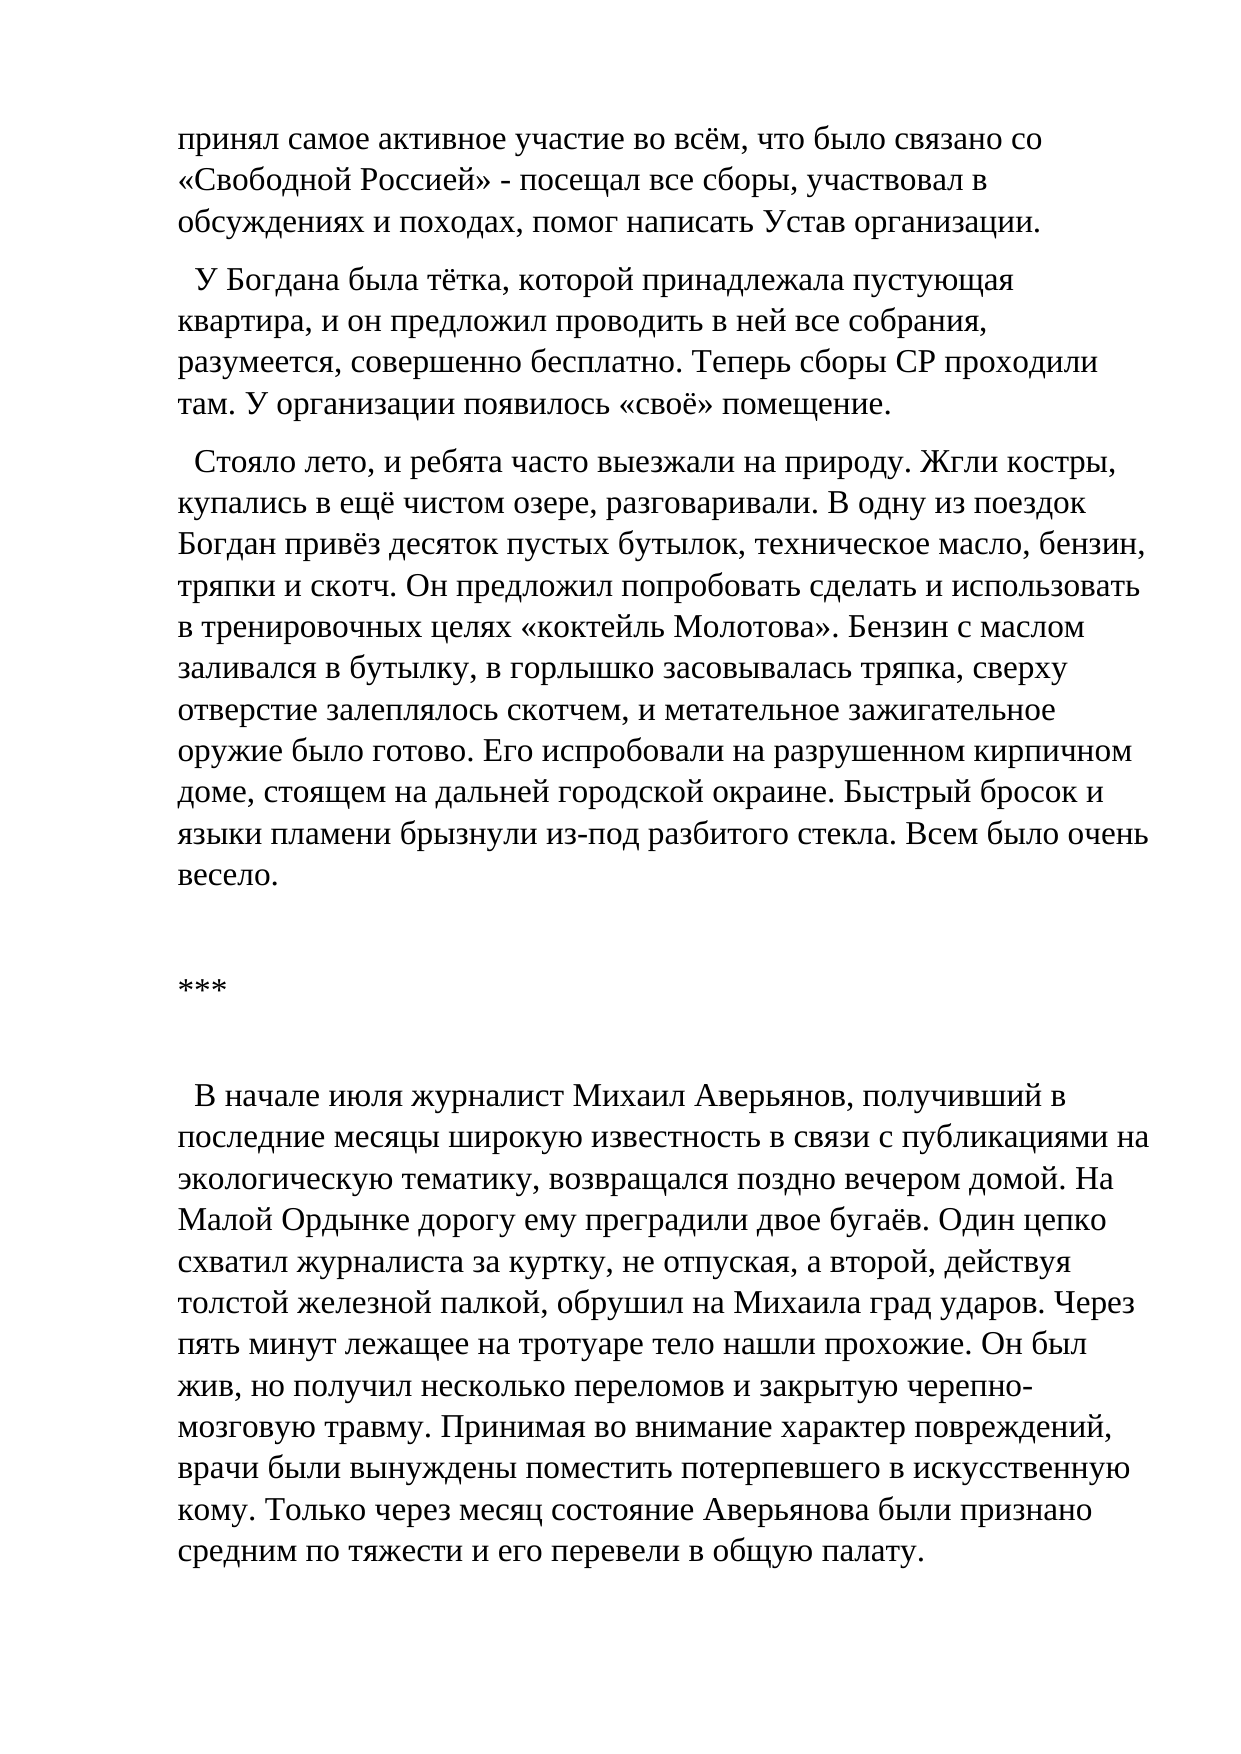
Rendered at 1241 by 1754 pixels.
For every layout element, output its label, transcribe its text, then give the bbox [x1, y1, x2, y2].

text *** [177, 971, 1152, 1009]
text У Богдана была тётка, которой принадлежала пустующая квартира, и он предложил проводить в ней все собрания, разумеется, совершенно бесплатно. Теперь сборы СР проходили там. У организации появилось «своё» помещение. [177, 259, 1152, 421]
text Стояло лето, и ребята часто выезжали на природу. Жгли костры, купались в ещё чистом озере, разговаривали. В одну из поездок Богдан привёз десяток пустых бутылок, техническое масло, бензин, тряпки и скотч. Он предложил попробовать сделать и использовать в тренировочных целях «коктейль Молотова». Бензин с маслом заливался в бутылку, в горлышко засовывалась тряпка, сверху отверстие залеплялось скотчем, и метательное зажигательное оружие было готово. Его испробовали на разрушенном кирпичном доме, стоящем на дальней городской окраине. Быстрый бросок и языки пламени брызнули из-под разбитого стекла. Всем было очень весело. [177, 441, 1152, 893]
text В начале июля журналист Михаил Аверьянов, получивший в последние месяцы широкую известность в связи с публикациями на экологическую тематику, возвращался поздно вечером домой. На Малой Ордынке дорогу ему преградили двое бугаёв. Один цепко схватил журналиста за куртку, не отпуская, а второй, действуя толстой железной палкой, обрушил на Михаила град ударов. Через пять минут лежащее на тротуаре тело нашли прохожие. Он был жив, но получил несколько переломов и закрытую черепно-мозговую травму. Принимая во внимание характер повреждений, врачи были вынуждены поместить потерпевшего в искусственную кому. Только через месяц состояние Аверьянова были признано средним по тяжести и его перевели в общую палату. [177, 1075, 1152, 1569]
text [177, 118, 1152, 239]
